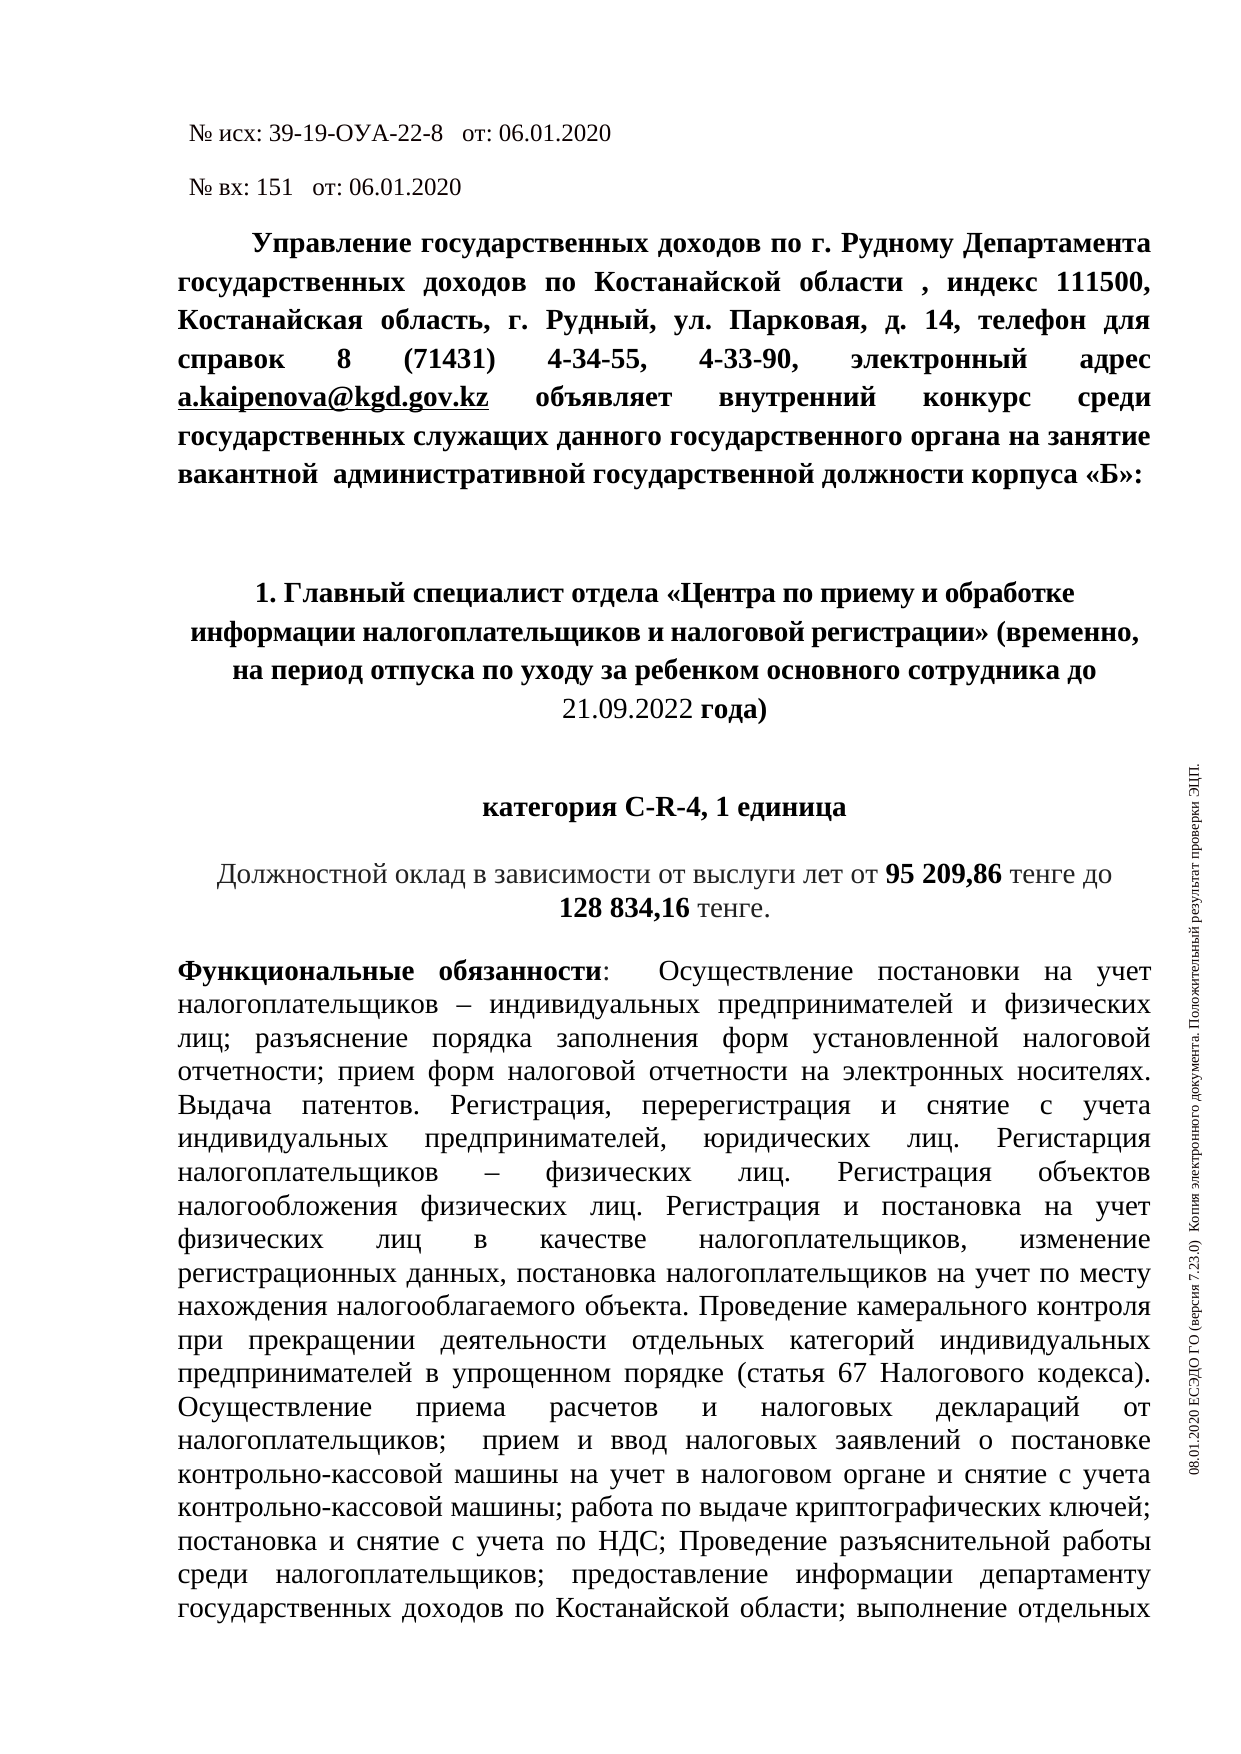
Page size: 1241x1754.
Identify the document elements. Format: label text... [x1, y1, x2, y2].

text 1. Главный специалист отдела «Центра по приему и обработке информации налогоплательщиков и налоговой регистрации» (временно, на период отпуска по уходу за ребенком основного сотрудника до 21.09.2022 года) [177, 575, 1152, 724]
text категория С-R-4, 1 единица [177, 789, 1152, 822]
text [177, 953, 1152, 1624]
text Должностной оклад в зависимости от выслуги лет от 95 209,86 тенге до 128 834,16 тенге. [177, 857, 1152, 924]
text Управление государственных доходов по г. Рудному Департамента государственных доходов по Костанайской области , индекс 111500, Костанайская область, г. Рудный, ул. Парковая, д. 14, телефон для справок 8 (71431) 4-34-55, 4-33-90, электронный адрес a.kaipenova@kgd.gov.kz объявляет внутренний конкурс среди государственных служащих данного государственного органа на занятие вакантной административной государственной должности корпуса «Б»: [177, 225, 1152, 490]
table_header № исх: 39-19-ОУА-22-8 от: 06.01.2020 № вх: 151 от: 06.01.2020 [177, 118, 1174, 225]
